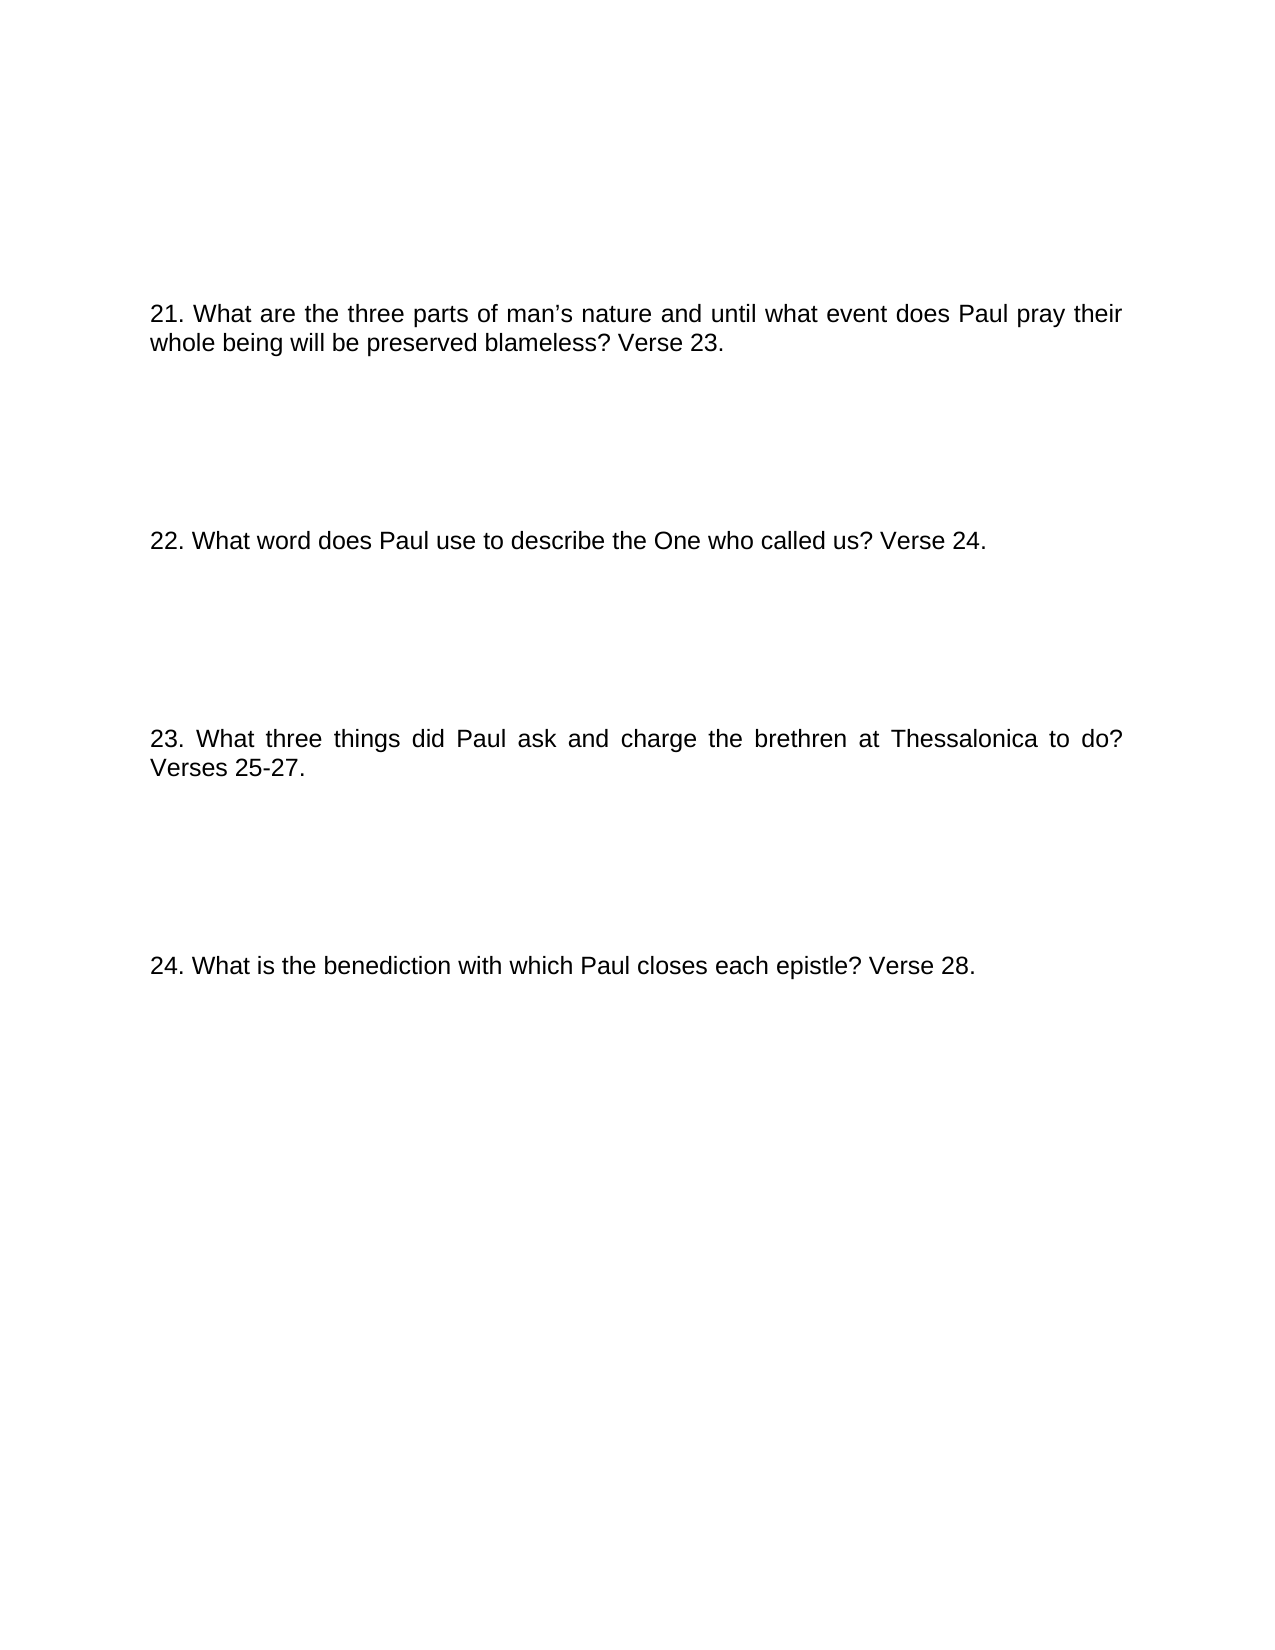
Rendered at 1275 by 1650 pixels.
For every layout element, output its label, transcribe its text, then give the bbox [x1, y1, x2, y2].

text 21. What are the three parts of man’s nature and until what event does Paul pray their whole being will be preserved blameless? Verse 23. [150, 299, 1125, 356]
text 22. What word does Paul use to describe the One who called us? Verse 24. [150, 526, 1125, 554]
text 24. What is the benediction with which Paul closes each epistle? Verse 28. [150, 951, 1125, 980]
text 23. What three things did Paul ask and charge the brethren at Thessalonica to do? Verses 25-27. [150, 724, 1125, 782]
